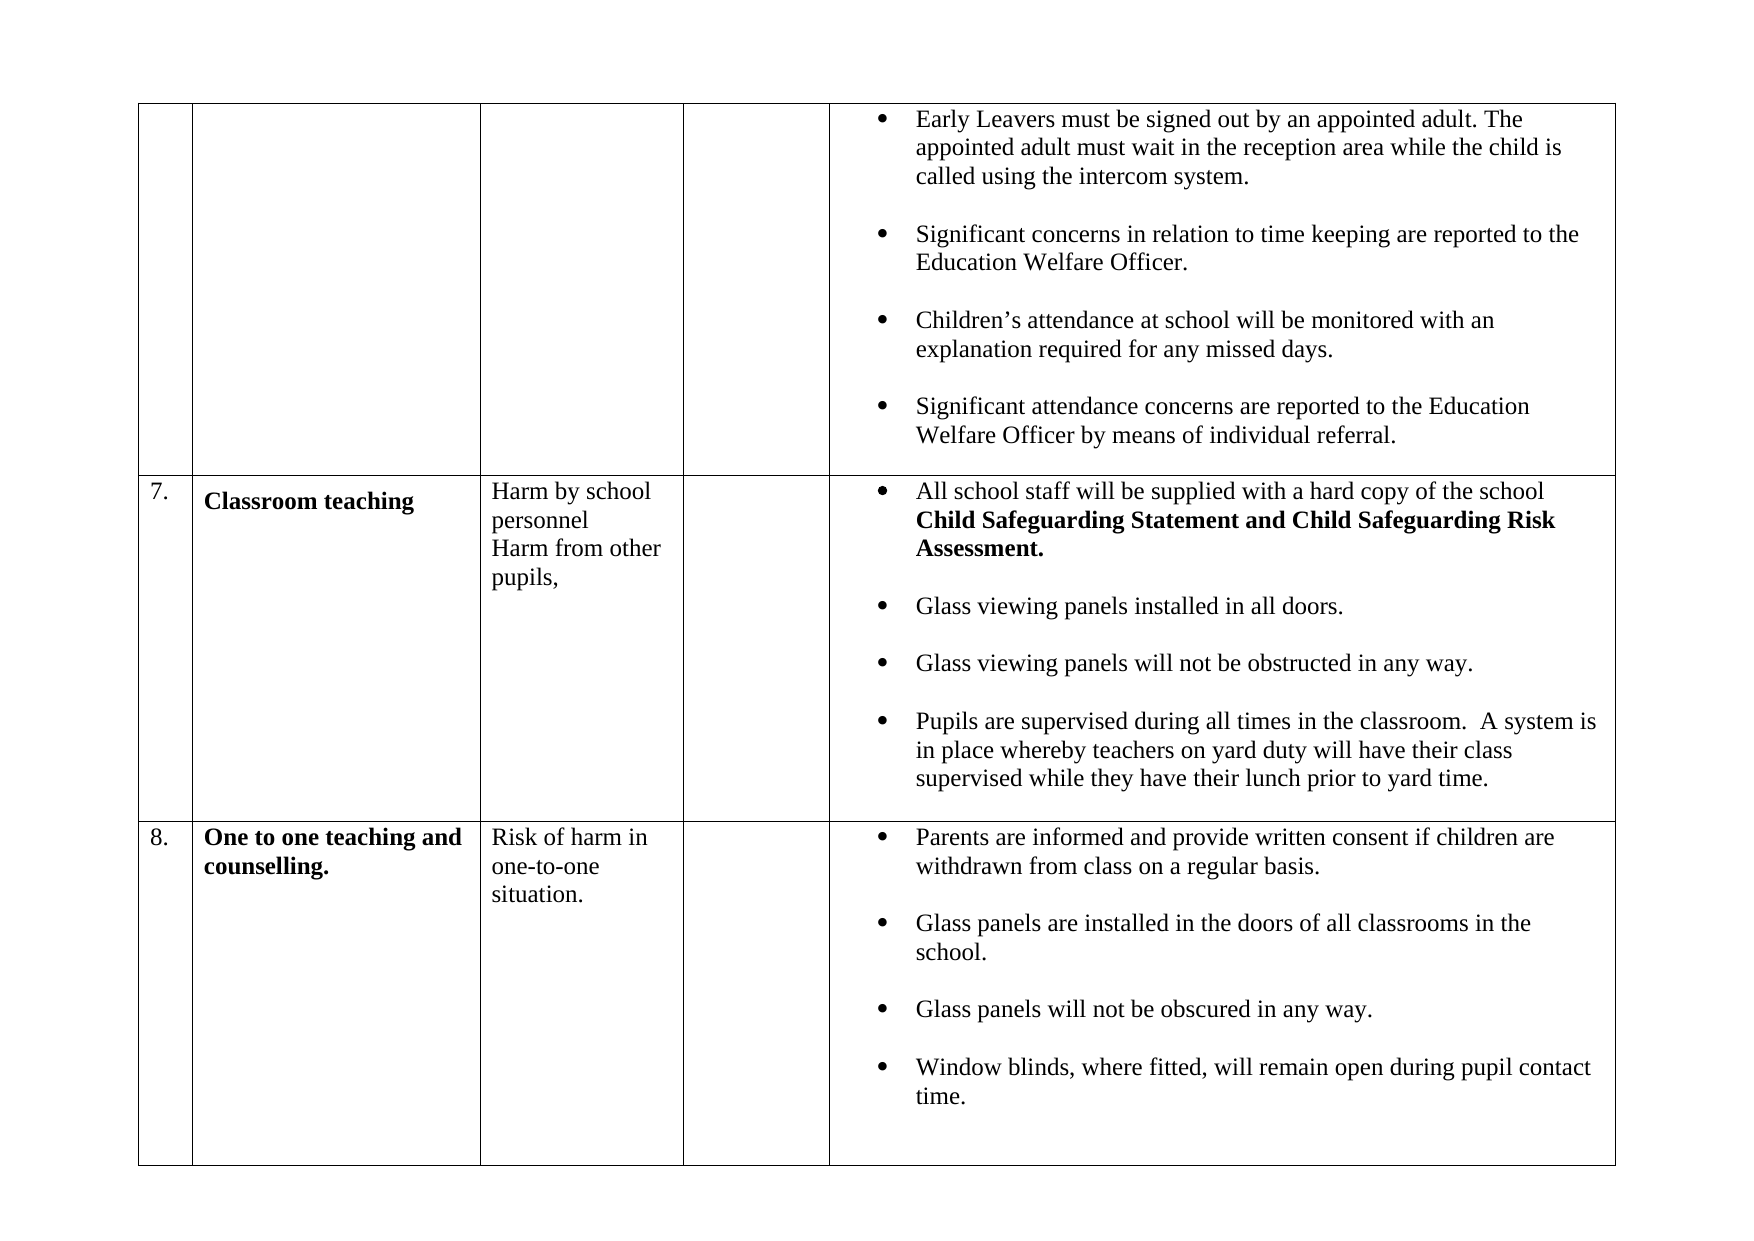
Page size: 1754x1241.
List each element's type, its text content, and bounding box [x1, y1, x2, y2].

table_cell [830, 104, 1615, 475]
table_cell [193, 822, 480, 1165]
table_cell [684, 822, 829, 1165]
table_cell [684, 104, 829, 475]
table_cell [684, 476, 829, 821]
table_cell 8. [139, 822, 192, 1165]
table_cell Harm by school personnel Harm from other pupils, [481, 476, 683, 821]
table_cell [830, 822, 1615, 1165]
table_cell All school staff will be supplied with a hard copy of the school Child Safeguarding Statement and Child Safeguarding Risk Assessment. Glass viewing panels installed in all doors. Glass viewing panels will not be obstructed in any way. Pupils are supervised during all times in the classroom. A system is in place whereby teachers on yard duty will have their class supervised while they have their lunch prior to yard time. [830, 476, 1615, 821]
table_cell [481, 104, 683, 475]
table_cell 6. [139, 104, 192, 475]
table_cell 7. [139, 476, 192, 821]
table_cell Classroom teaching [193, 476, 480, 821]
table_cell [481, 822, 683, 1165]
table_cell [193, 104, 480, 475]
